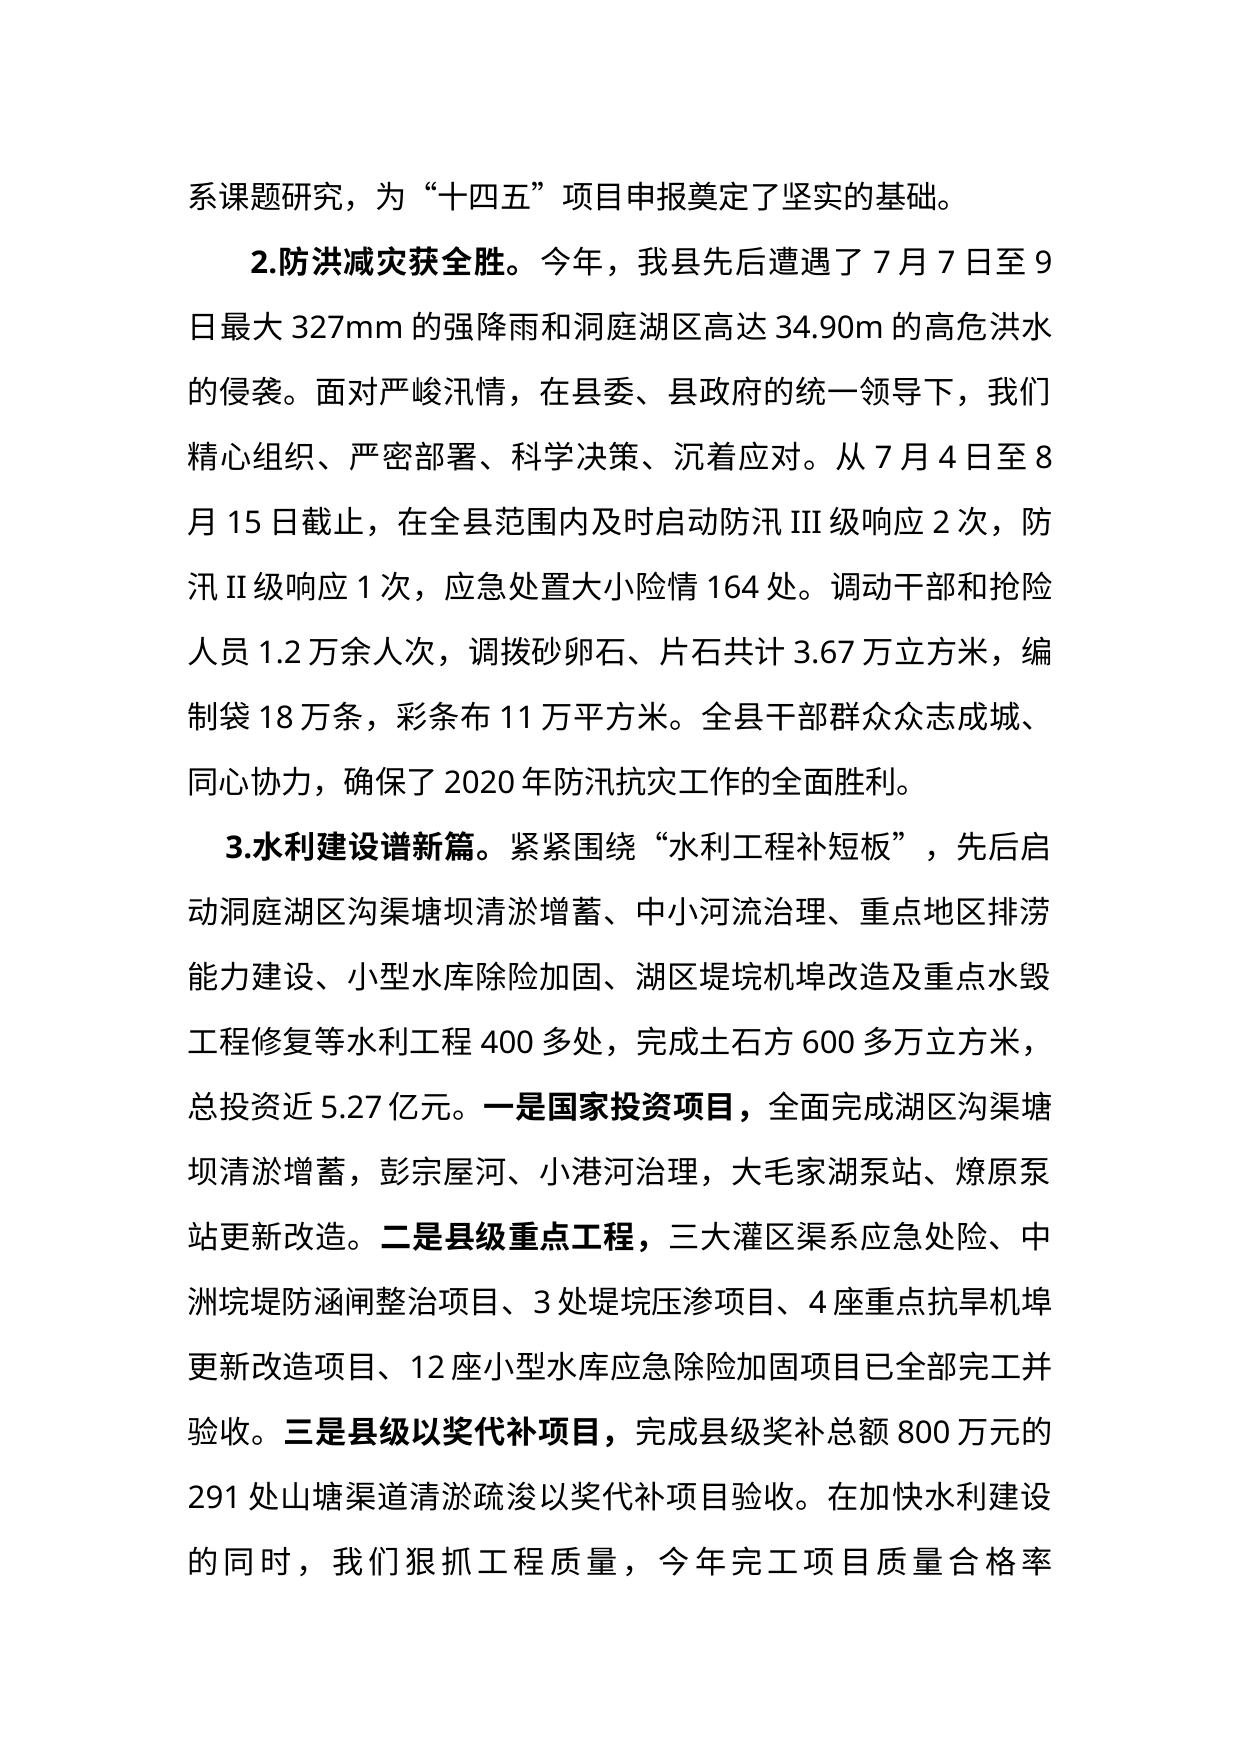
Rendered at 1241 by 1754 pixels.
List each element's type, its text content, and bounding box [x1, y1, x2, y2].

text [187, 162, 1053, 227]
text 2.防洪减灾获全胜。今年，我县先后遭遇了7月7日至9日最大327mm的强降雨和洞庭湖区高达34.90m的高危洪水的侵袭。面对严峻汛情，在县委、县政府的统一领导下，我们精心组织、严密部署、科学决策、沉着应对。从7月4日至8月15日截止，在全县范围内及时启动防汛III级响应2次，防汛II级响应1次，应急处置大小险情164处。调动干部和抢险人员1.2万余人次，调拨砂卵石、片石共计3.67万立方米，编制袋18万条，彩条布11万平方米。全县干部群众众志成城、同心协力，确保了2020年防汛抗灾工作的全面胜利。 [187, 227, 1053, 812]
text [187, 812, 1053, 1592]
